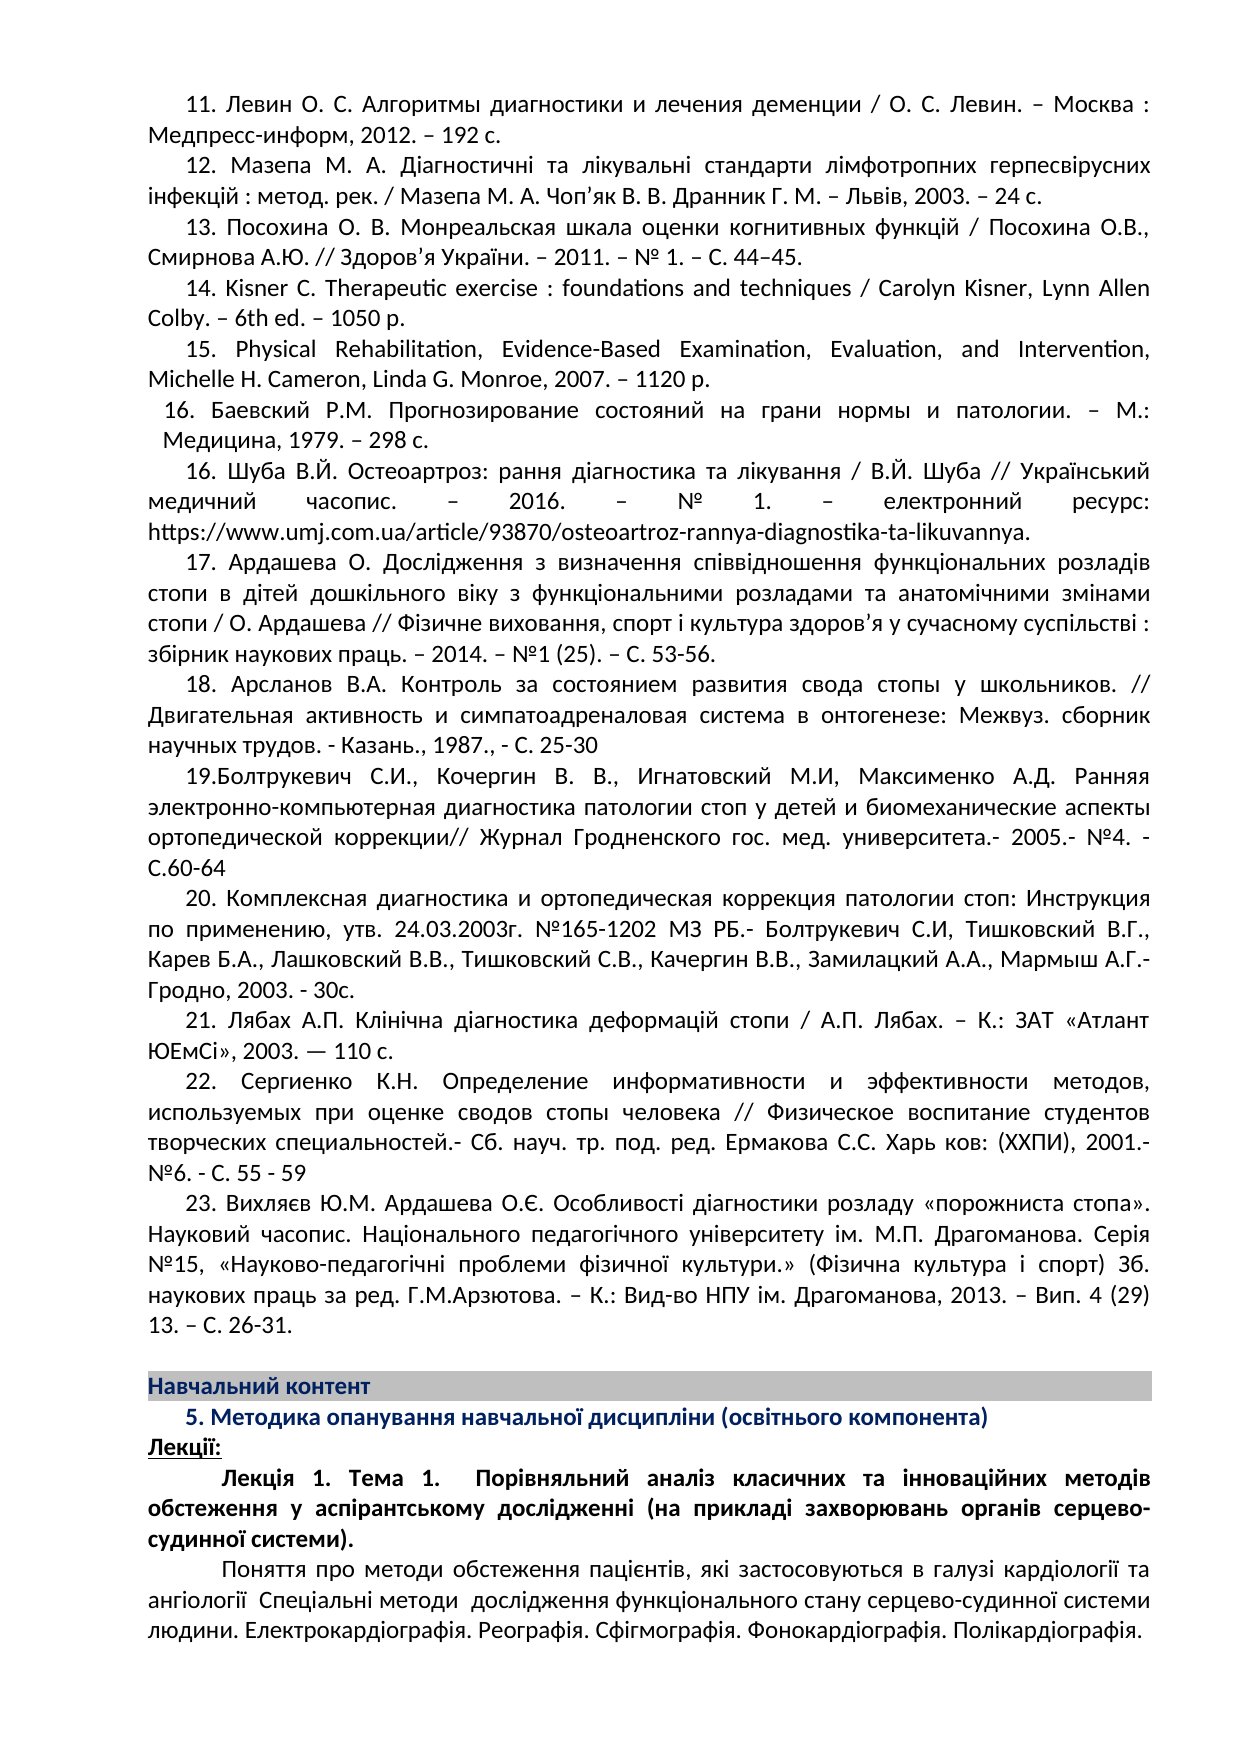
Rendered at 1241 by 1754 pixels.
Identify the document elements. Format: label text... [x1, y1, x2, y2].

text Лекція 1. Тема 1. Порівняльний аналіз класичних та інноваційних методів обстеження у аспірантському дослідженні (на прикладі захворювань органів серцево-судинної системи). [148, 1462, 1152, 1554]
text 23. Вихляєв Ю.М. Ардашева О.Є. Особливості діагностики розладу «порожниста стопа». Науковий часопис. Національного педагогічного університету ім. М.П. Драгоманова. Серія №15, «Науково-педагогічні проблеми фізичної культури.» (Фізична культура і спорт) Зб. наукових праць за ред. Г.М.Арзютова. – К.: Вид-во НПУ ім. Драгоманова, 2013. – Вип. 4 (29) 13. – С. 26-31. [148, 1187, 1152, 1340]
text 16. Шуба В.Й. Остеоартроз: рання діагностика та лікування / В.Й. Шуба // Український медичний часопис. – 2016. – № 1. – електронний ресурс: https://www.umj.com.ua/article/93870/osteoartroz-rannya-diagnostika-ta-likuvannya. [148, 455, 1152, 546]
text 17. Ардашева О. Дослідження з визначення співвідношення функціональних розладів стопи в дітей дошкільного віку з функціональними розладами та анатомічними змінами стопи / О. Ардашева // Фізичне виховання, спорт і культура здоров’я у сучасному суспільстві : збірник наукових праць. – 2014. – №1 (25). – С. 53-56. [148, 546, 1152, 668]
text Лекції: [148, 1432, 1152, 1462]
text 19.Болтрукевич С.И., Кочергин В. В., Игнатовский М.И, Максименко А.Д. Ранняя электронно-компьютерная диагностика патологии стоп у детей и биомеханические аспекты ортопедической коррекции// Журнал Гродненского гос. мед. университета.- 2005.- №4. -С.60-64 [148, 760, 1152, 882]
text 11. Левин О. С. Алгоритмы диагностики и лечения деменции / О. С. Левин. – Москва : Медпресс-информ, 2012. – 192 с. [148, 89, 1152, 150]
text 12. Мазепа М. А. Діагностичні та лікувальні стандарти лімфотропних герпесвірусних інфекцій : метод. рек. / Мазепа М. А. Чоп’як В. В. Дранник Г. М. – Львів, 2003. – 24 с. [148, 150, 1152, 211]
text 22. Сергиенко К.Н. Определение информативности и эффективности методов, используемых при оценке сводов стопы человека // Физическое воспитание студентов творческих специальностей.- Сб. науч. тр. под. ред. Ермакова С.С. Харь ков: (ХХПИ), 2001.- №6. - С. 55 - 59 [148, 1065, 1152, 1187]
text 21. Лябах А.П. Клінічна діагностика деформацій стопи / А.П. Лябах. – К.: ЗАТ «Атлант ЮЕмСі», 2003. — 110 с. [148, 1004, 1152, 1065]
text 18. Арсланов В.А. Контроль за состоянием развития свода стопы у школьников. // Двигательная активность и симпатоадреналовая система в онтогенезе: Межвуз. сборник научных трудов. - Казань., 1987., - С. 25-30 [148, 668, 1152, 760]
text 15. Physical Rehabilitation, Evidence-Based Examination, Evaluation, and Intervention, Michelle H. Cameron, Linda G. Monroe, 2007. – 1120 p. [148, 333, 1152, 394]
text 16. Баевский Р.М. Прогнозирование состояний на грани нормы и патологии. – М.: Медицина, 1979. – 298 с. [148, 394, 1152, 455]
text Поняття про методи обстеження пацієнтів, які застосовуються в галузі кардіології та ангіології Спеціальні методи дослідження функціонального стану серцево-судинної системи людини. Електрокардіографія. Реографія. Сфігмографія. Фонокардіографія. Полікардіографія. [148, 1554, 1152, 1645]
text 20. Комплексная диагностика и ортопедическая коррекция патологии стоп: Инструкция по применению, утв. 24.03.2003г. №165-1202 МЗ РБ.- Болтрукевич С.И, Тишковский В.Г., Карев Б.А., Лашковский В.В., Тишковский С.В., Качергин В.В., Замилацкий А.А., Мармыш А.Г.- Гродно, 2003. - 30с. [148, 882, 1152, 1004]
subtitle 5. Методика опанування навчальної дисципліни (освітнього компонента) [185, 1401, 1152, 1432]
text 13. Посохина О. В. Монреальская шкала оценки когнитивных функцій / Посохина О.В., Смирнова А.Ю. // Здоров’я Украïни. – 2011. – № 1. – С. 44–45. [148, 211, 1152, 272]
text 14. Kisner C. Therapeutic exercise : foundations and techniques / Carolyn Kisner, Lynn Allen Colby. – 6th ed. – 1050 p. [148, 272, 1152, 333]
subtitle Навчальний контент [148, 1371, 1152, 1401]
